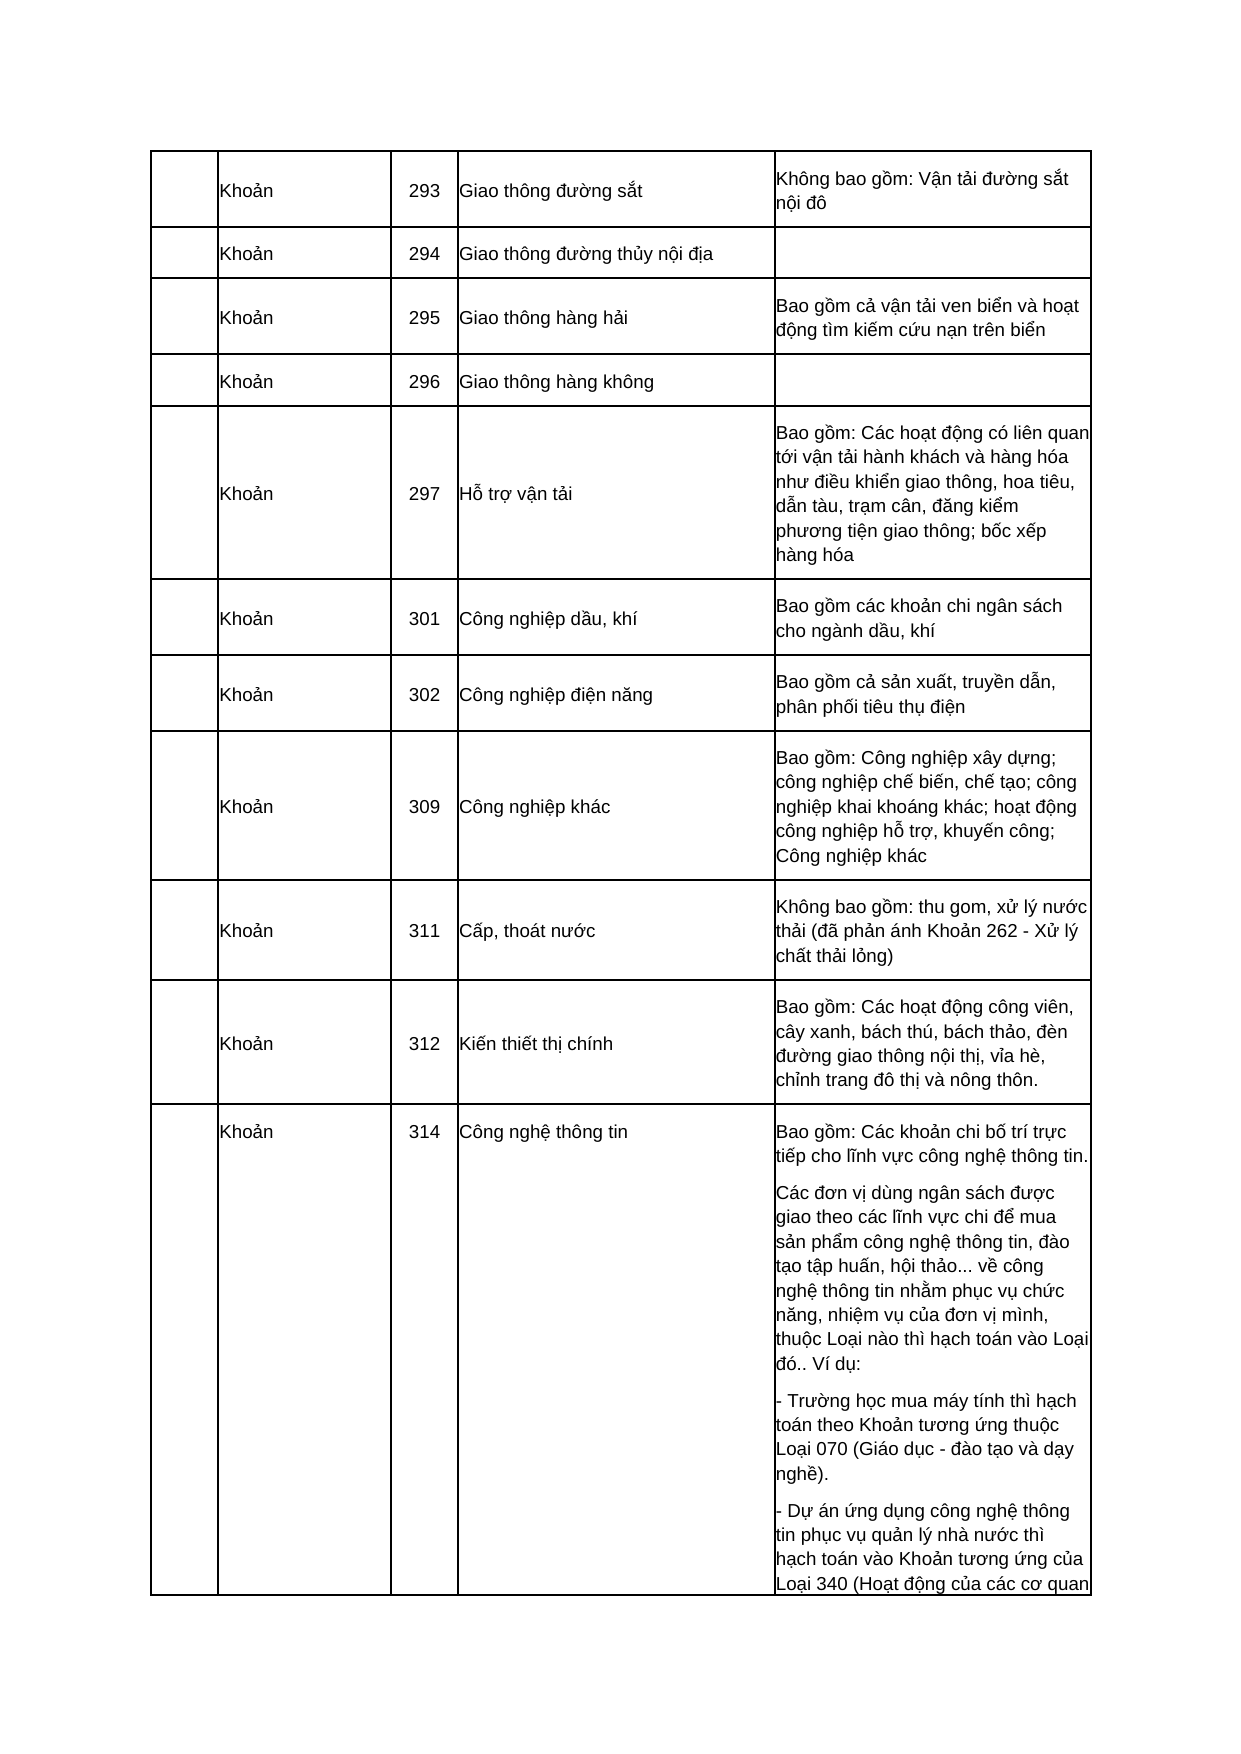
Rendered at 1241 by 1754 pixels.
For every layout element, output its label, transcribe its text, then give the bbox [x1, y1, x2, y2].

table_cell [152, 656, 217, 729]
table_cell Cấp, thoát nước [459, 881, 774, 979]
table_cell [152, 580, 217, 654]
table_cell 294 [392, 228, 457, 277]
table_cell [152, 152, 217, 226]
table_cell Khoản [219, 407, 390, 578]
table_cell Bao gồm: Các hoạt động công viên, cây xanh, bách thú, bách thảo, đèn đường giao thông nội thị, vỉa hè, chỉnh trang đô thị và nông thôn. [776, 981, 1090, 1103]
table_cell Bao gồm các khoản chi ngân sách cho ngành dầu, khí [776, 580, 1090, 654]
table_cell [776, 228, 1090, 277]
table_cell Bao gồm: Các hoạt động có liên quan tới vận tải hành khách và hàng hóa như điều khiển giao thông, hoa tiêu, dẫn tàu, trạm cân, đăng kiểm phương tiện giao thông; bốc xếp hàng hóa [776, 407, 1090, 578]
table_cell 311 [392, 881, 457, 979]
table_cell Bao gồm: Công nghiệp xây dựng; công nghiệp chế biến, chế tạo; công nghiệp khai khoáng khác; hoạt động công nghiệp hỗ trợ, khuyến công; Công nghiệp khác [776, 732, 1090, 878]
table_cell Khoản [219, 152, 390, 226]
table_cell Giao thông hàng không [459, 355, 774, 404]
table_cell [152, 407, 217, 578]
table_cell Khoản [219, 732, 390, 878]
table_cell 297 [392, 407, 457, 578]
table_cell [152, 732, 217, 878]
table_cell Khoản [219, 355, 390, 404]
table_cell [152, 1105, 217, 1594]
table_cell Khoản [219, 656, 390, 729]
table_cell Khoản [219, 279, 390, 353]
table_cell Hỗ trợ vận tải [459, 407, 774, 578]
table_cell 301 [392, 580, 457, 654]
table_cell [152, 355, 217, 404]
table_cell [152, 228, 217, 277]
table_cell Giao thông hàng hải [459, 279, 774, 353]
table_cell Giao thông đường thủy nội địa [459, 228, 774, 277]
table_cell 295 [392, 279, 457, 353]
table_cell Khoản [219, 881, 390, 979]
table_cell 309 [392, 732, 457, 878]
table_cell Công nghiệp dầu, khí [459, 580, 774, 654]
table_cell 293 [392, 152, 457, 226]
table_cell Công nghiệp khác [459, 732, 774, 878]
table_cell Không bao gồm: Vận tải đường sắt nội đô [776, 152, 1090, 226]
table_cell [152, 981, 217, 1103]
table_cell Bao gồm cả vận tải ven biển và hoạt động tìm kiếm cứu nạn trên biển [776, 279, 1090, 353]
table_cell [776, 1105, 1090, 1594]
table_cell [152, 881, 217, 979]
table_cell [776, 355, 1090, 404]
table_cell 312 [392, 981, 457, 1103]
table_cell Không bao gồm: thu gom, xử lý nước thải (đã phản ánh Khoản 262 - Xử lý chất thải lỏng) [776, 881, 1090, 979]
table_cell Kiến thiết thị chính [459, 981, 774, 1103]
table_cell Khoản [219, 228, 390, 277]
table_cell Khoản [219, 981, 390, 1103]
table_cell 302 [392, 656, 457, 729]
table_cell [152, 279, 217, 353]
table_cell Giao thông đường sắt [459, 152, 774, 226]
table_cell Khoản [219, 1105, 390, 1594]
table_cell 296 [392, 355, 457, 404]
table_cell Bao gồm cả sản xuất, truyền dẫn, phân phối tiêu thụ điện [776, 656, 1090, 729]
table_cell Khoản [219, 580, 390, 654]
table_cell Công nghệ thông tin [459, 1105, 774, 1594]
table_cell 314 [392, 1105, 457, 1594]
table_cell Công nghiệp điện năng [459, 656, 774, 729]
